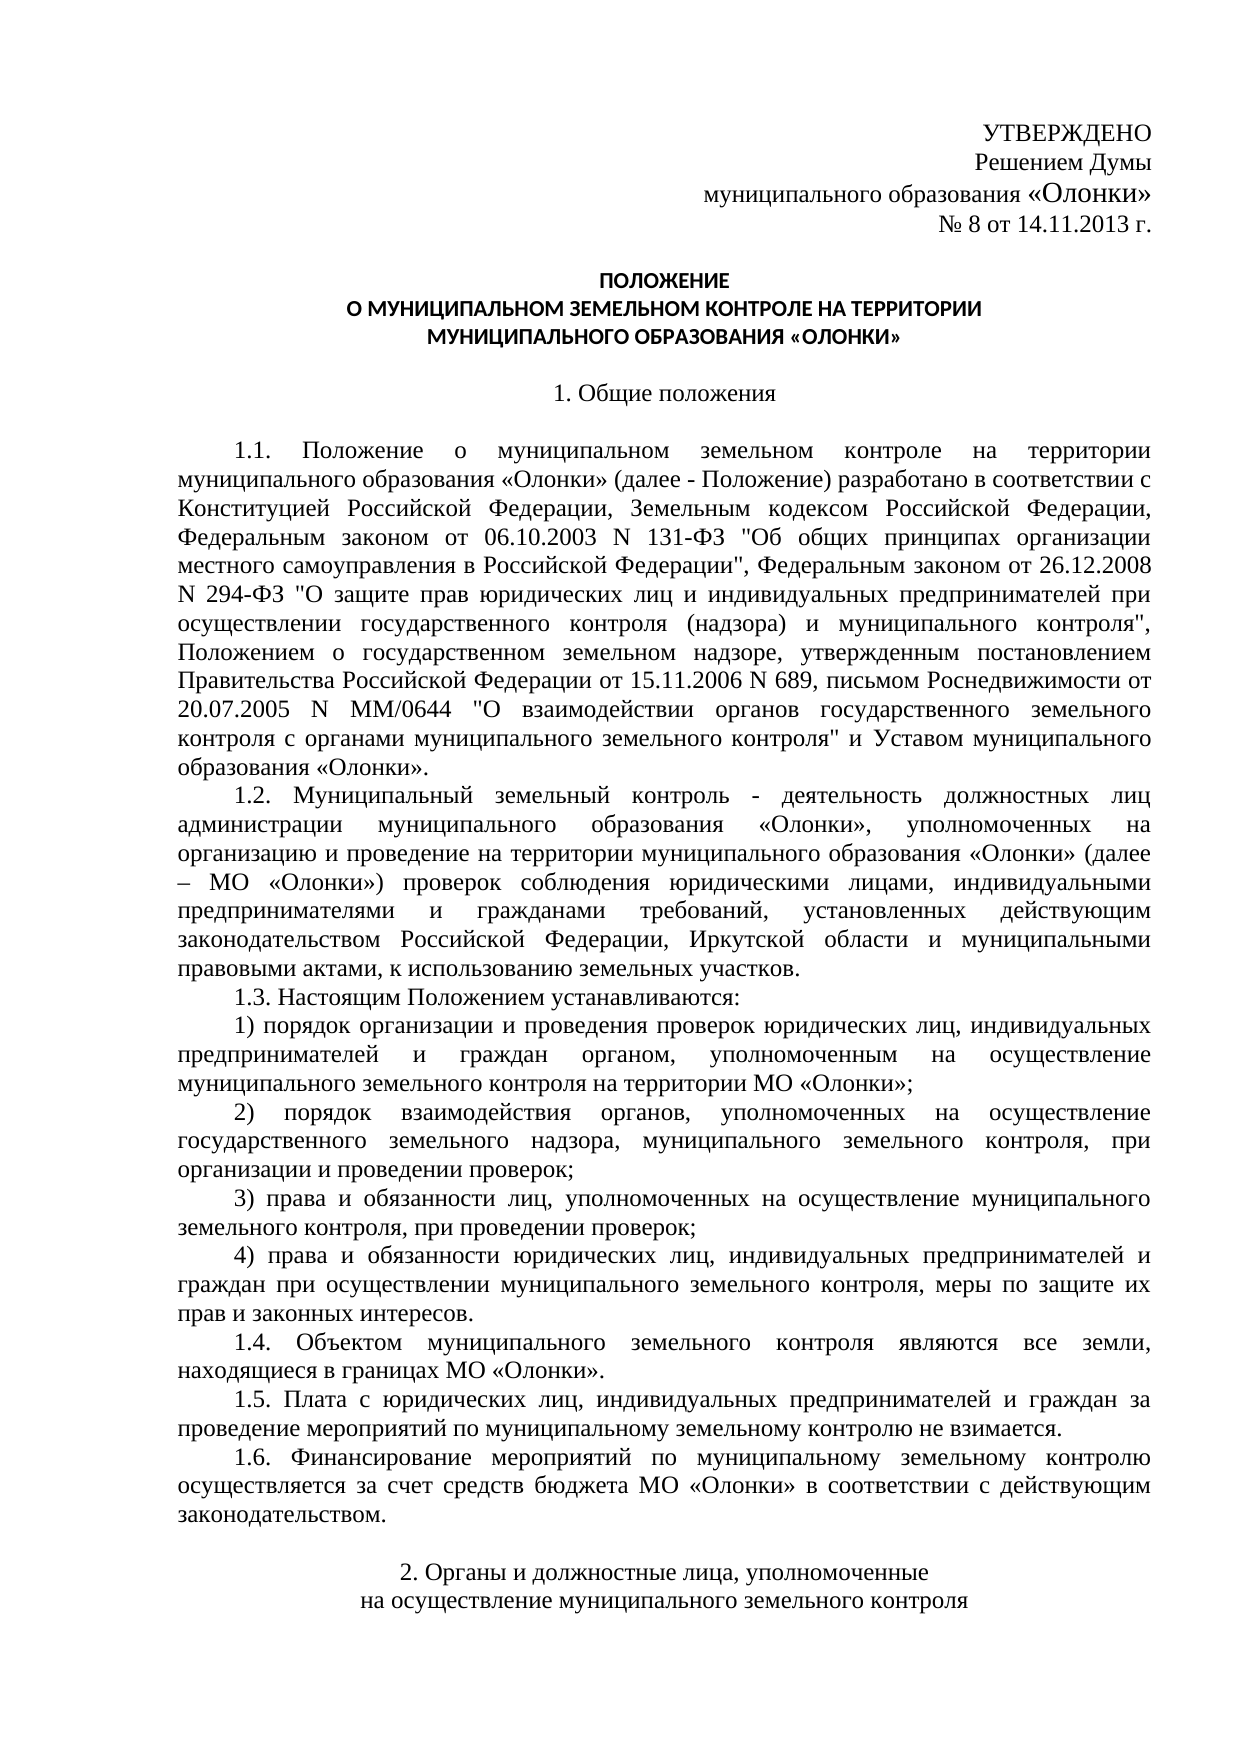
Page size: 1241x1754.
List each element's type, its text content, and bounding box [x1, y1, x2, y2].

text 1. Общие положения [177, 378, 1152, 407]
text 2. Органы и должностные лица, уполномоченные [177, 1557, 1152, 1586]
text 4) права и обязанности юридических лиц, индивидуальных предпринимателей и граждан при осуществлении муниципального земельного контроля, меры по защите их прав и законных интересов. [177, 1241, 1152, 1327]
text 3) права и обязанности лиц, уполномоченных на осуществление муниципального земельного контроля, при проведении проверок; [177, 1183, 1152, 1241]
text 1.2. Муниципальный земельный контроль - деятельность должностных лиц администрации муниципального образования «Олонки», уполномоченных на организацию и проведение на территории муниципального образования «Олонки» (далее – МО «Олонки») проверок соблюдения юридическими лицами, индивидуальными предпринимателями и гражданами требований, установленных действующим законодательством Российской Федерации, Иркутской области и муниципальными правовыми актами, к использованию земельных участков. [177, 781, 1152, 982]
text УТВЕРЖДЕНО [177, 118, 1152, 147]
text муниципального образования «Олонки» [177, 176, 1152, 209]
text ПОЛОЖЕНИЕ [177, 266, 1152, 294]
text 1.3. Настоящим Положением устанавливаются: [177, 982, 1152, 1011]
text 1.5. Плата с юридических лиц, индивидуальных предпринимателей и граждан за проведение мероприятий по муниципальному земельному контролю не взимается. [177, 1384, 1152, 1442]
text на осуществление муниципального земельного контроля [177, 1586, 1152, 1614]
text О МУНИЦИПАЛЬНОМ ЗЕМЕЛЬНОМ КОНТРОЛЕ НА ТЕРРИТОРИИ [177, 294, 1152, 322]
text 1.4. Объектом муниципального земельного контроля являются все земли, находящиеся в границах МО «Олонки». [177, 1327, 1152, 1384]
text 1.1. Положение о муниципальном земельном контроле на территории муниципального образования «Олонки» (далее - Положение) разработано в соответствии с Конституцией Российской Федерации, Земельным кодексом Российской Федерации, Федеральным законом от 06.10.2003 N 131-ФЗ "Об общих принципах организации местного самоуправления в Российской Федерации", Федеральным законом от 26.12.2008 N 294-ФЗ "О защите прав юридических лиц и индивидуальных предпринимателей при осуществлении государственного контроля (надзора) и муниципального контроля", Положением о государственном земельном надзоре, утвержденным постановлением Правительства Российской Федерации от 15.11.2006 N 689, письмом Роснедвижимости от 20.07.2005 N ММ/0644 "О взаимодействии органов государственного земельного контроля с органами муниципального земельного контроля" и Уставом муниципального образования «Олонки». [177, 436, 1152, 781]
text 1.6. Финансирование мероприятий по муниципальному земельному контролю осуществляется за счет средств бюджета МО «Олонки» в соответствии с действующим законодательством. [177, 1442, 1152, 1528]
text 1) порядок организации и проведения проверок юридических лиц, индивидуальных предпринимателей и граждан органом, уполномоченным на осуществление муниципального земельного контроля на территории МО «Олонки»; [177, 1011, 1152, 1097]
text МУНИЦИПАЛЬНОГО ОБРАЗОВАНИЯ «ОЛОНКИ» [177, 322, 1152, 350]
text 2) порядок взаимодействия органов, уполномоченных на осуществление государственного земельного надзора, муниципального земельного контроля, при организации и проведении проверок; [177, 1097, 1152, 1183]
text № 8 от 14.11.2013 г. [177, 209, 1152, 238]
text Решением Думы [177, 147, 1152, 176]
